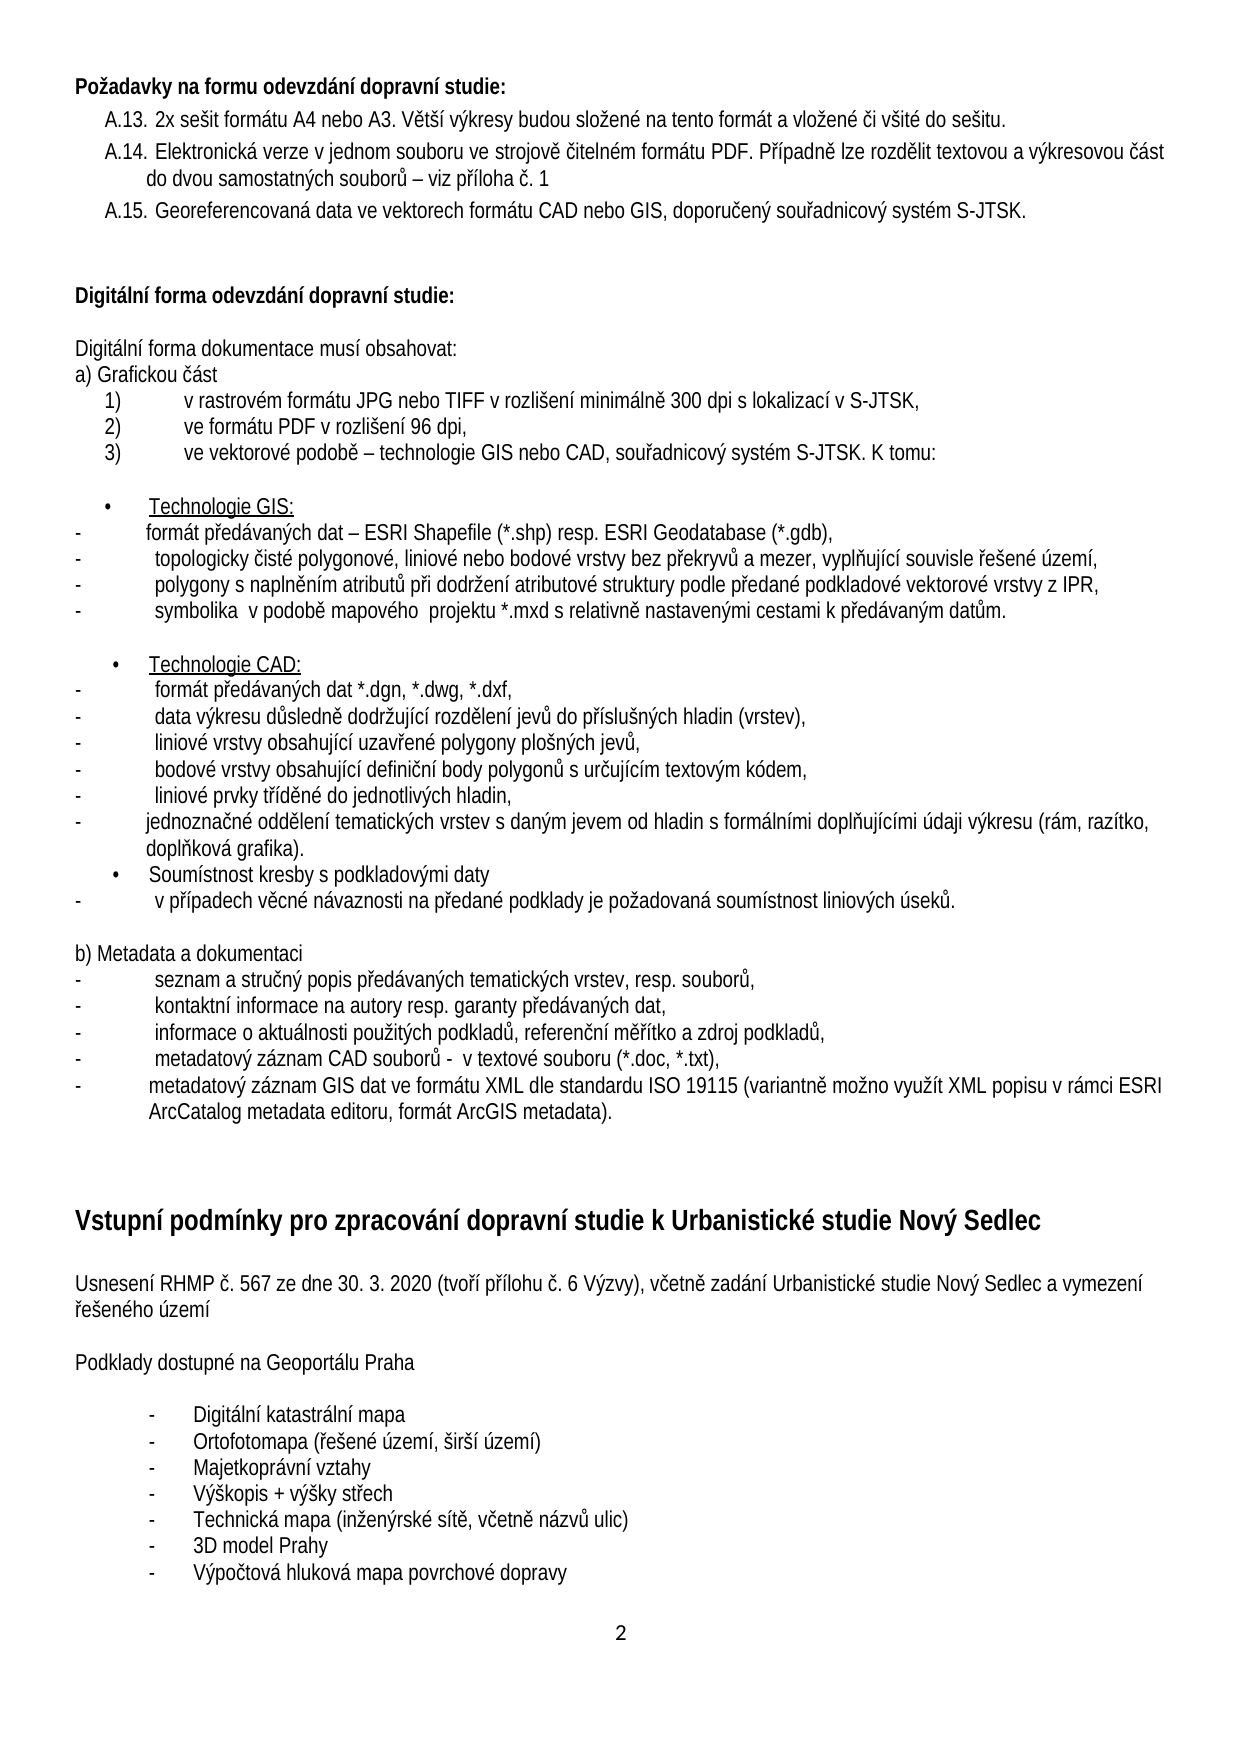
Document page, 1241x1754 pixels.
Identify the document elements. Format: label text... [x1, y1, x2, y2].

list polygony s naplněním atributů při dodržení atributové struktury podle předané podkladové vektorové vrstvy z IPR, [75, 571, 1178, 598]
list Ortofotomapa (řešené území, širší území) [149, 1428, 1178, 1454]
list bodové vrstvy obsahující definiční body polygonů s určujícím textovým kódem, [75, 756, 1178, 782]
list 2x sešit formátu A4 nebo A3. Větší výkresy budou složené na tento formát a vložené či všité do sešitu. [104, 106, 1178, 132]
subtitle Vstupní podmínky pro zpracování dopravní studie k Urbanistické studie Nový Sedlec [75, 1203, 1178, 1237]
list formát předávaných dat *.dgn, *.dwg, *.dxf, [75, 677, 1178, 703]
list jednoznačné oddělení tematických vrstev s daným jevem od hladin s formálními doplňujícími údaji výkresu (rám, razítko, doplňková grafika). [75, 809, 1165, 861]
list Výpočtová hluková mapa povrchové dopravy [149, 1559, 1178, 1586]
list Technologie CAD: [112, 651, 1178, 677]
list 3D model Prahy [149, 1533, 1178, 1559]
list liniové vrstvy obsahující uzavřené polygony plošných jevů, [75, 729, 1178, 756]
list Grafickou část [75, 361, 1178, 387]
text b) Metadata a dokumentaci [75, 940, 1178, 966]
list metadatový záznam GIS dat ve formátu XML dle standardu ISO 19115 (variantně možno využít XML popisu v rámci ESRI ArcCatalog metadata editoru, formát ArcGIS metadata). [75, 1072, 1165, 1125]
list liniové prvky tříděné do jednotlivých hladin, [75, 782, 1178, 808]
list Technologie GIS: [104, 493, 1178, 519]
list kontaktní informace na autory resp. garanty předávaných dat, [75, 993, 1178, 1019]
list v případech věcné návaznosti na předané podklady je požadovaná soumístnost liniových úseků. [75, 887, 1178, 914]
text Digitální forma dokumentace musí obsahovat: [75, 335, 1178, 361]
list data výkresu důsledně dodržující rozdělení jevů do příslušných hladin (vrstev), [75, 703, 1178, 729]
list metadatový záznam CAD souborů - v textové souboru (*.doc, *.txt), [75, 1045, 1178, 1072]
list formát předávaných dat – ESRI Shapefile (*.shp) resp. ESRI Geodatabase (*.gdb), [75, 519, 1178, 545]
list seznam a stručný popis předávaných tematických vrstev, resp. souborů, [75, 966, 1178, 993]
subtitle Digitální forma odevzdání dopravní studie: [75, 282, 1178, 308]
subtitle Požadavky na formu odevzdání dopravní studie: [75, 73, 1178, 99]
list Výškopis + výšky střech [149, 1481, 1178, 1507]
list Majetkoprávní vztahy [149, 1454, 1178, 1481]
list Technická mapa (inženýrské sítě, včetně názvů ulic) [149, 1507, 1178, 1533]
list topologicky čisté polygonové, liniové nebo bodové vrstvy bez překryvů a mezer, vyplňující souvisle řešené území, [75, 545, 1178, 571]
list informace o aktuálnosti použitých podkladů, referenční měřítko a zdroj podkladů, [75, 1019, 1178, 1045]
list ve vektorové podobě – technologie GIS nebo CAD, souřadnicový systém S-JTSK. K tomu: [104, 440, 1178, 466]
list Digitální katastrální mapa [149, 1401, 1178, 1428]
text Usnesení RHMP č. 567 ze dne 30. 3. 2020 (tvoří přílohu č. 6 Výzvy), včetně zadání Urbanistické studie Nový Sedlec a vymezení řešeného území [75, 1270, 1144, 1323]
list v rastrovém formátu JPG nebo TIFF v rozlišení minimálně 300 dpi s lokalizací v S-JTSK, [104, 387, 1178, 414]
list Elektronická verze v jednom souboru ve strojově čitelném formátu PDF. Případně lze rozdělit textovou a výkresovou část do dvou samostatných souborů – viz příloha č. 1 [104, 138, 1165, 191]
list Georeferencovaná data ve vektorech formátu CAD nebo GIS, doporučený souřadnicový systém S-JTSK. [104, 197, 1178, 223]
list ve formátu PDF v rozlišení 96 dpi, [104, 414, 1178, 440]
list Soumístnost kresby s podkladovými daty [112, 861, 1178, 887]
text Podklady dostupné na Geoportálu Praha [75, 1349, 1178, 1375]
list symbolika v podobě mapového projektu *.mxd s relativně nastavenými cestami k předávaným datům. [75, 598, 1178, 624]
